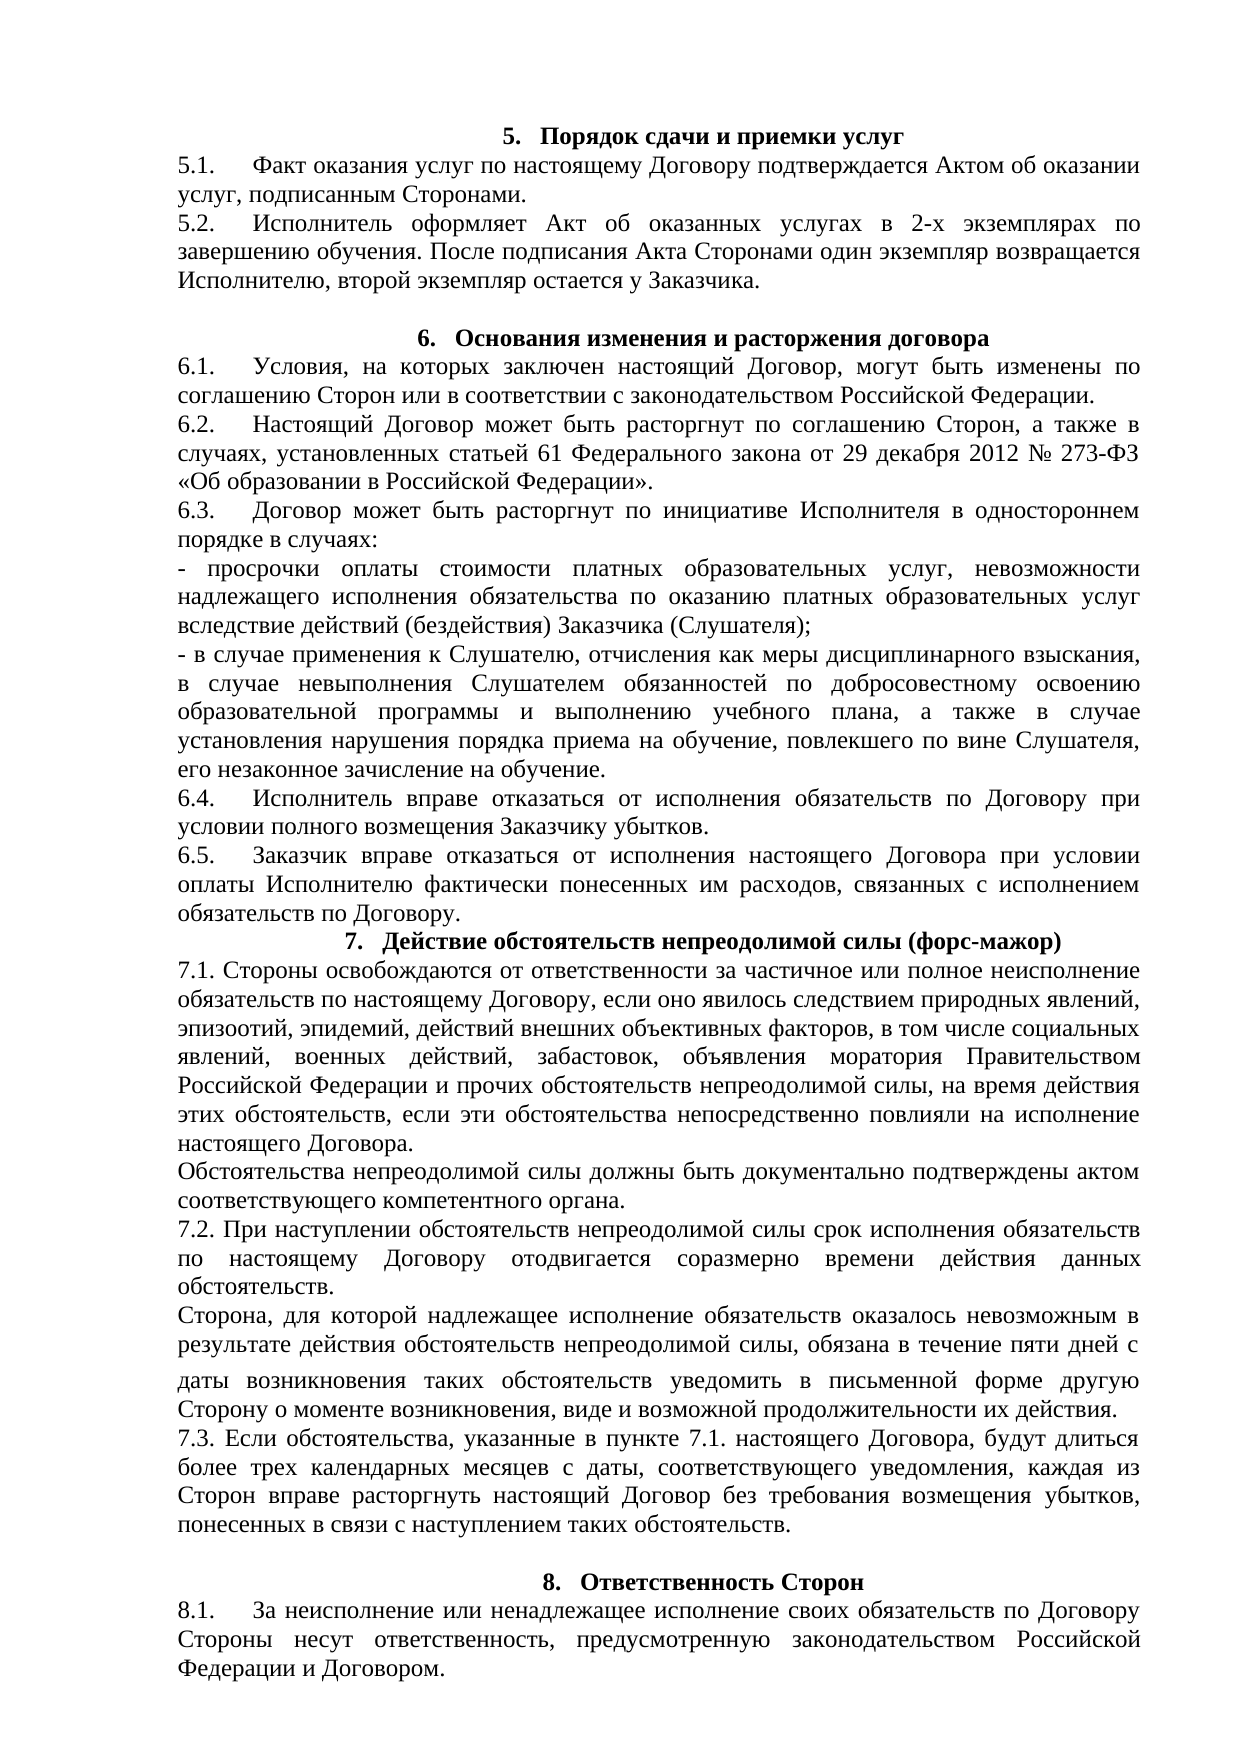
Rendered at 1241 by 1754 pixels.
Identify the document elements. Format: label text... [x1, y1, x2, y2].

subtitle Ответственность Сторон [542, 1567, 1196, 1596]
text «Об образовании в Российской Федерации». [177, 466, 1196, 495]
list Факт оказания услуг по настоящему Договору подтверждается Актом об оказании услуг, подписанным Сторонами. [177, 150, 1141, 208]
list в случае применения к Слушателю, отчисления как меры дисциплинарного взыскания, в случае невыполнения Слушателем обязанностей по добросовестному освоению образовательной программы и выполнению учебного плана, а также в случае установления нарушения порядка приема на обучение, повлекшего по вине Слушателя, его незаконное зачисление на обучение. [177, 639, 1141, 783]
list Договор может быть расторгнут по инициативе Исполнителя в одностороннем порядке в случаях: [177, 495, 1140, 553]
text Сторона, для которой надлежащее исполнение обязательств оказалось невозможным в результате действия обстоятельств непреодолимой силы, обязана в течение пяти дней с [177, 1300, 1140, 1358]
list Заказчик вправе отказаться от исполнения настоящего Договора при условии оплаты Исполнителю фактически понесенных им расходов, связанных с исполнением обязательств по Договору. [177, 840, 1140, 926]
list Условия, на которых заключен настоящий Договор, могут быть изменены по соглашению Сторон или в соответствии с законодательством Российской Федерации. [177, 351, 1141, 409]
text Обстоятельства непреодолимой силы должны быть документально подтверждены актом соответствующего компетентного органа. [177, 1156, 1140, 1214]
text даты возникновения таких обстоятельств уведомить в письменной форме другую Сторону о моменте возникновения, виде и возможной продолжительности их действия. [177, 1365, 1140, 1423]
list просрочки оплаты стоимости платных образовательных услуг, невозможности надлежащего исполнения обязательства по оказанию платных образовательных услуг вследствие действий (бездействия) Заказчика (Слушателя); [177, 553, 1140, 639]
list Если обстоятельства, указанные в пункте 7.1. настоящего Договора, будут длиться более трех календарных месяцев с даты, соответствующего уведомления, каждая из Сторон вправе расторгнуть настоящий Договор без требования возмещения убытков, понесенных в связи с наступлением таких обстоятельств. [177, 1423, 1140, 1538]
list За неисполнение или ненадлежащее исполнение своих обязательств по Договору Стороны несут ответственность, предусмотренную законодательством Российской Федерации и Договором. [177, 1596, 1141, 1682]
list Стороны освобождаются от ответственности за частичное или полное неисполнение обязательств по настоящему Договору, если оно явилось следствием природных явлений, эпизоотий, эпидемий, действий внешних объективных факторов, в том числе социальных явлений, военных действий, забастовок, объявления моратория Правительством Российской Федерации и прочих обстоятельств непреодолимой силы, на время действия этих обстоятельств, если эти обстоятельства непосредственно повлияли на исполнение настоящего Договора. [177, 955, 1141, 1156]
subtitle Действие обстоятельств непреодолимой силы (форс-мажор) [344, 926, 1196, 955]
list Исполнитель оформляет Акт об оказанных услугах в 2-х экземплярах по завершению обучения. После подписания Акта Сторонами один экземпляр возвращается Исполнителю, второй экземпляр остается у Заказчика. [177, 208, 1141, 294]
list Настоящий Договор может быть расторгнут по соглашению Сторон, а также в случаях, установленных статьей 61 Федерального закона от 29 декабря 2012 № 273-ФЗ [177, 409, 1141, 466]
subtitle Порядок сдачи и приемки услуг [502, 121, 1196, 150]
list При наступлении обстоятельств непреодолимой силы срок исполнения обязательств по настоящему Договору отодвигается соразмерно времени действия данных обстоятельств. [177, 1214, 1141, 1300]
subtitle Основания изменения и расторжения договора [417, 323, 1196, 351]
list Исполнитель вправе отказаться от исполнения обязательств по Договору при условии полного возмещения Заказчику убытков. [177, 783, 1141, 840]
